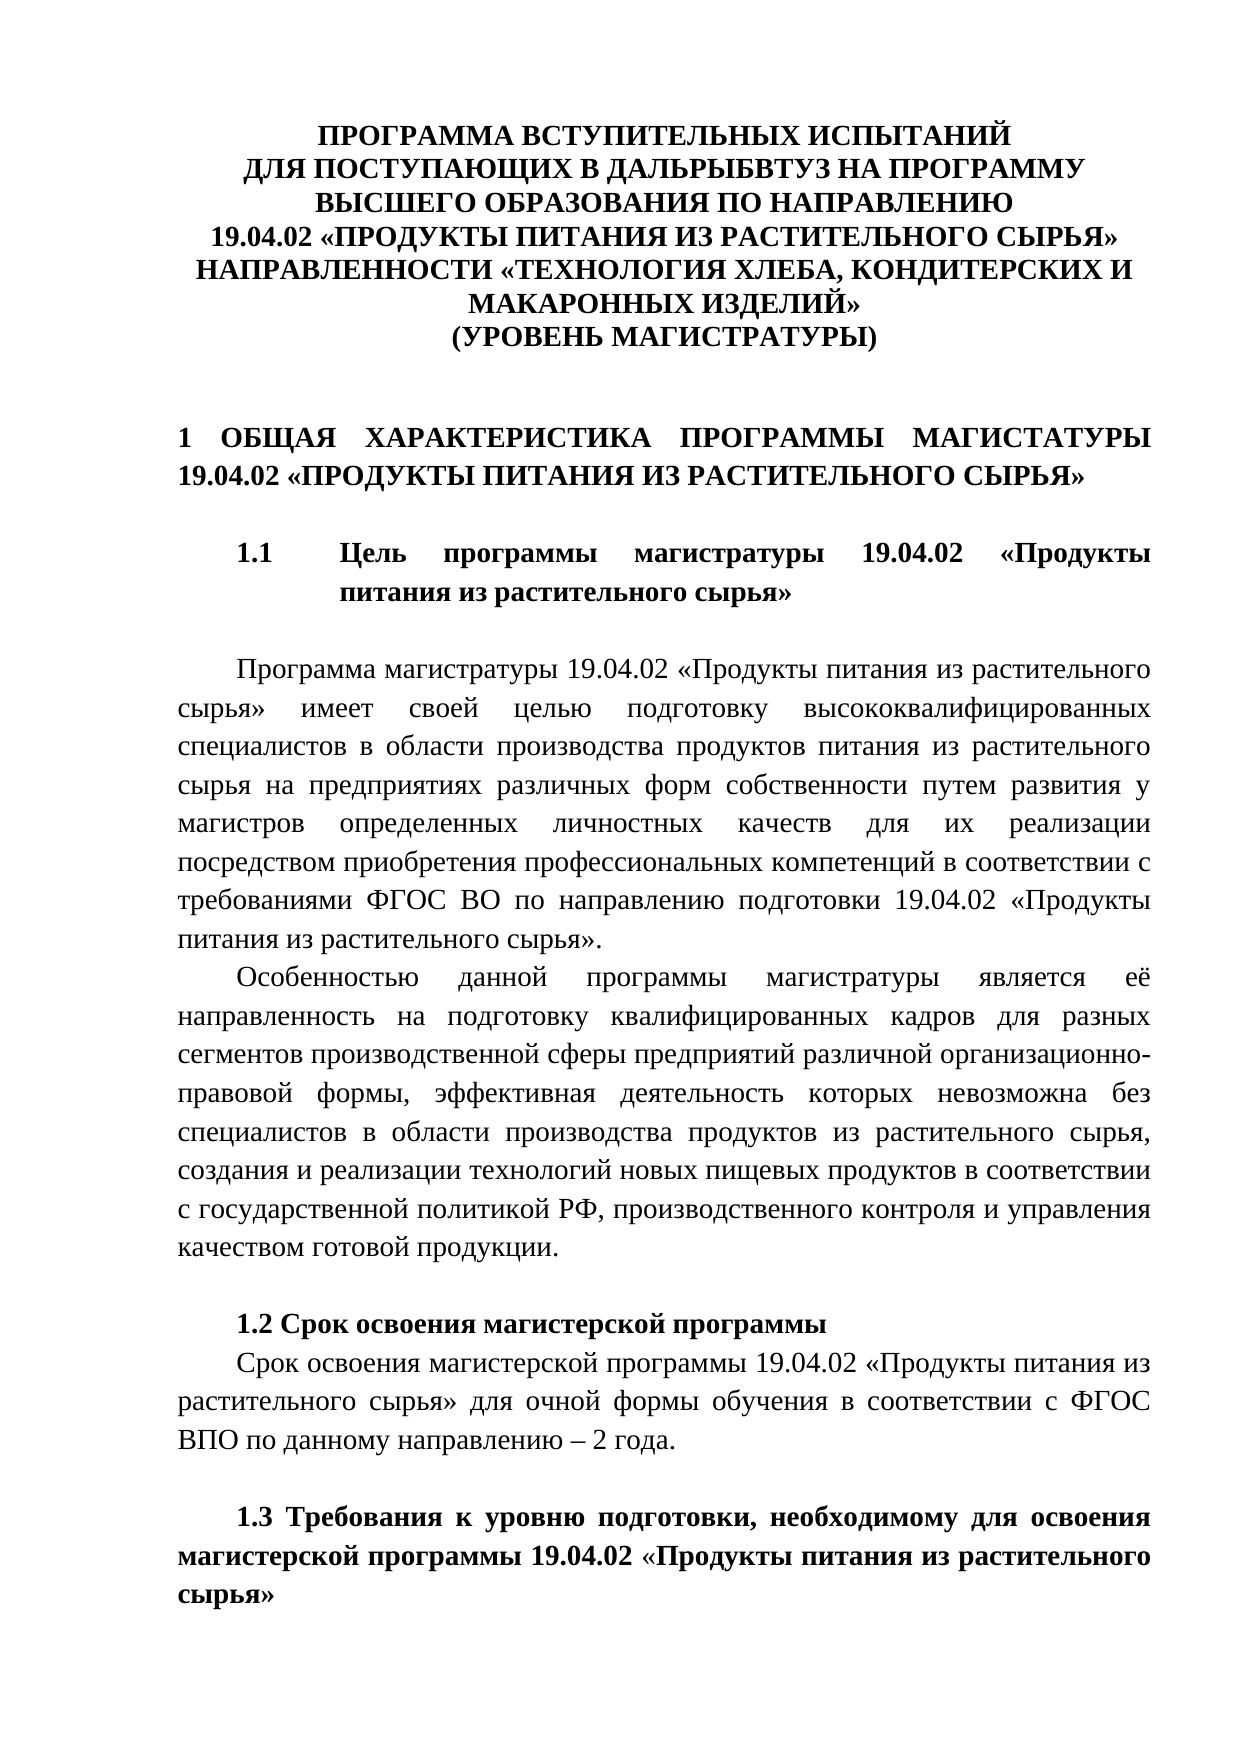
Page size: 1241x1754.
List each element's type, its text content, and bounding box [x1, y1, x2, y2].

text НАПРАВЛЕННОСТИ «ТЕХНОЛОГИЯ ХЛЕБА, КОНДИТЕРСКИХ И МАКАРОННЫХ ИЗДЕЛИЙ» [177, 252, 1152, 319]
text ПРОГРАММА ВСТУПИТЕЛЬНЫХ ИСПЫТАНИЙ [177, 118, 1152, 152]
text 1.2 Срок освоения магистерской программы [177, 1306, 1152, 1340]
text Срок освоения магистерской программы 19.04.02 «Продукты питания из растительного сырья» для очной формы обучения в соответствии с ФГОС ВПО по данному направлению – 2 года. [177, 1345, 1152, 1456]
text 1.3 Требования к уровню подготовки, необходимому для освоения магистерской программы 19.04.02 «Продукты питания из растительного сырья» [177, 1499, 1152, 1610]
text Программа магистратуры 19.04.02 «Продукты питания из растительного сырья» имеет своей целью подготовку высококвалифицированных специалистов в области производства продуктов питания из растительного сырья на предприятиях различных форм собственности путем развития у магистров определенных личностных качеств для их реализации посредством приобретения профессиональных компетенций в соответствии с требованиями ФГОС ВО по направлению подготовки 19.04.02 «Продукты питания из растительного сырья». [177, 651, 1152, 954]
text 1 ОБЩАЯ ХАРАКТЕРИСТИКА ПРОГРАММЫ МАГИСТАТУРЫ 19.04.02 «ПРОДУКТЫ ПИТАНИЯ ИЗ РАСТИТЕЛЬНОГО СЫРЬЯ» [177, 420, 1152, 492]
text Особенностью данной программы магистратуры является её направленность на подготовку квалифицированных кадров для разных сегментов производственной сферы предприятий различной организационно-правовой формы, эффективная деятельность которых невозможна без специалистов в области производства продуктов из растительного сырья, создания и реализации технологий новых пищевых продуктов в соответствии с государственной политикой РФ, производственного контроля и управления качеством готовой продукции. [177, 959, 1152, 1263]
list Цель программы магистратуры 19.04.02 «Продукты питания из растительного сырья» [236, 536, 1152, 608]
text 19.04.02 «ПРОДУКТЫ ПИТАНИЯ ИЗ РАСТИТЕЛЬНОГО СЫРЬЯ» [177, 219, 1152, 252]
text (УРОВЕНЬ МАГИСТРАТУРЫ) [177, 319, 1152, 353]
text ДЛЯ ПОСТУПАЮЩИХ В ДАЛЬРЫБВТУЗ НА ПРОГРАММУ [177, 152, 1152, 185]
text ВЫСШЕГО ОБРАЗОВАНИЯ ПО НАПРАВЛЕНИЮ [177, 185, 1152, 219]
